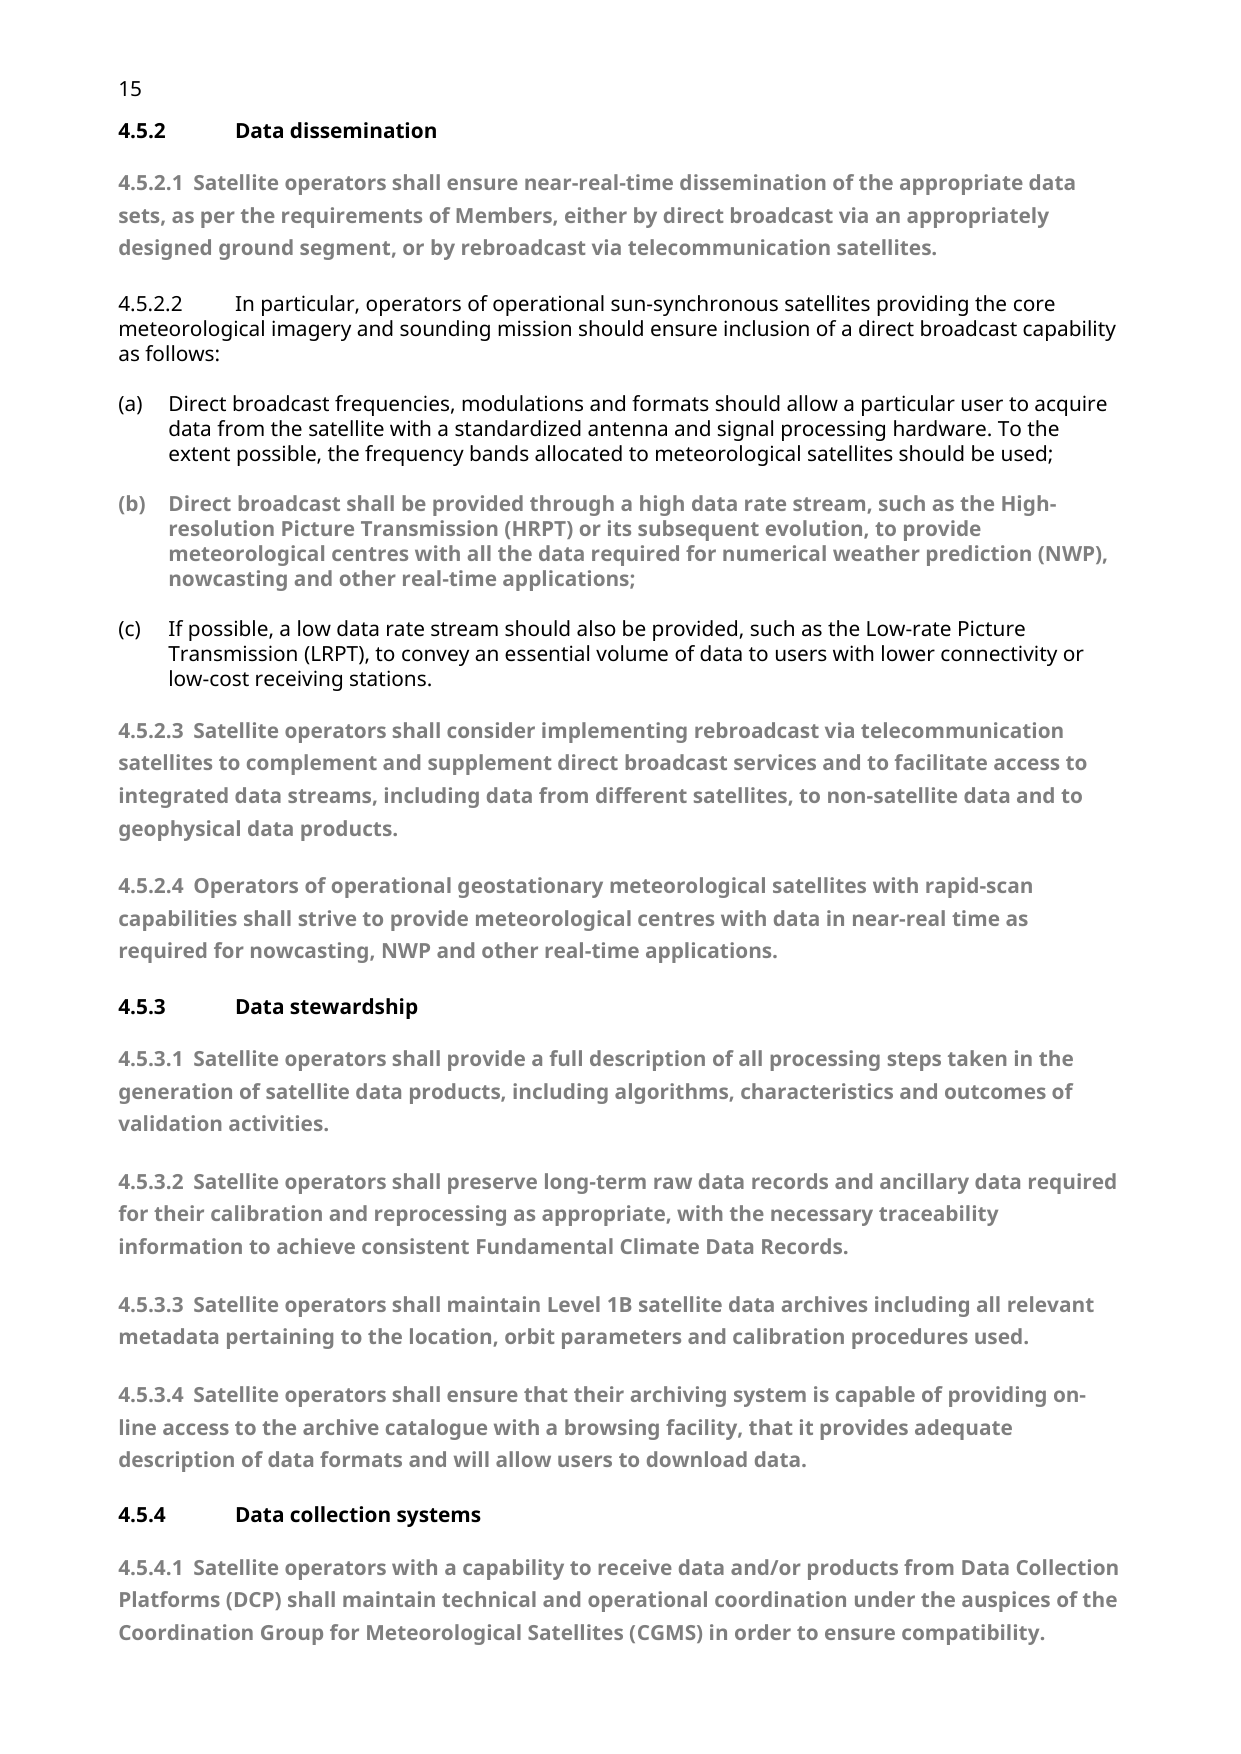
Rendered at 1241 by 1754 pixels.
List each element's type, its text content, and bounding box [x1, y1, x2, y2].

text 4.5.2.1 Satellite operators shall ensure near-real-time dissemination of the appropriate data sets, as per the requirements of Members, either by direct broadcast via an appropriately designed ground segment, or by rebroadcast via telecommunication satellites. [118, 168, 1122, 262]
text 4.5.3.2 Satellite operators shall preserve long-term raw data records and ancillary data required for their calibration and reprocessing as appropriate, with the necessary traceability information to achieve consistent Fundamental Climate Data Records. [118, 1167, 1122, 1261]
subtitle 4.5.3 Data stewardship [118, 994, 1122, 1019]
text 4.5.2.2 In particular, operators of operational sun-synchronous satellites providing the core meteorological imagery and sounding mission should ensure inclusion of a direct broadcast capability as follows: [118, 291, 1122, 366]
text (a) Direct broadcast frequencies, modulations and formats should allow a particular user to acquire data from the satellite with a standardized antenna and signal processing hardware. To the extent possible, the frequency bands allocated to meteorological satellites should be used; [118, 391, 1122, 466]
text (c) If possible, a low data rate stream should also be provided, such as the Low-rate Picture Transmission (LRPT), to convey an essential volume of data to users with lower connectivity or low-cost receiving stations. [118, 616, 1122, 691]
text 4.5.3.4 Satellite operators shall ensure that their archiving system is capable of providing on-line access to the archive catalogue with a browsing facility, that it provides adequate description of data formats and will allow users to download data. [118, 1380, 1122, 1474]
text 4.5.3.3 Satellite operators shall maintain Level 1B satellite data archives including all relevant metadata pertaining to the location, orbit parameters and calibration procedures used. [118, 1290, 1122, 1351]
text 4.5.3.1 Satellite operators shall provide a full description of all processing steps taken in the generation of satellite data products, including algorithms, characteristics and outcomes of validation activities. [118, 1044, 1122, 1138]
text 4.5.2.4 Operators of operational geostationary meteorological satellites with rapid-scan capabilities shall strive to provide meteorological centres with data in near-real time as required for nowcasting, NWP and other real-time applications. [118, 871, 1122, 965]
subtitle 4.5.4 Data collection systems [118, 1503, 1122, 1528]
text 4.5.4.1 Satellite operators with a capability to receive data and/or products from Data Collection Platforms (DCP) shall maintain technical and operational coordination under the auspices of the Coordination Group for Meteorological Satellites (CGMS) in order to ensure compatibility. [118, 1553, 1122, 1646]
subtitle 4.5.2 Data dissemination [118, 118, 1122, 143]
text 4.5.2.3 Satellite operators shall consider implementing rebroadcast via telecommunication satellites to complement and supplement direct broadcast services and to facilitate access to integrated data streams, including data from different satellites, to non-satellite data and to geophysical data products. [118, 716, 1122, 842]
text (b) Direct broadcast shall be provided through a high data rate stream, such as the High- resolution Picture Transmission (HRPT) or its subsequent evolution, to provide meteorological centres with all the data required for numerical weather prediction (NWP), nowcasting and other real-time applications; [118, 491, 1122, 591]
